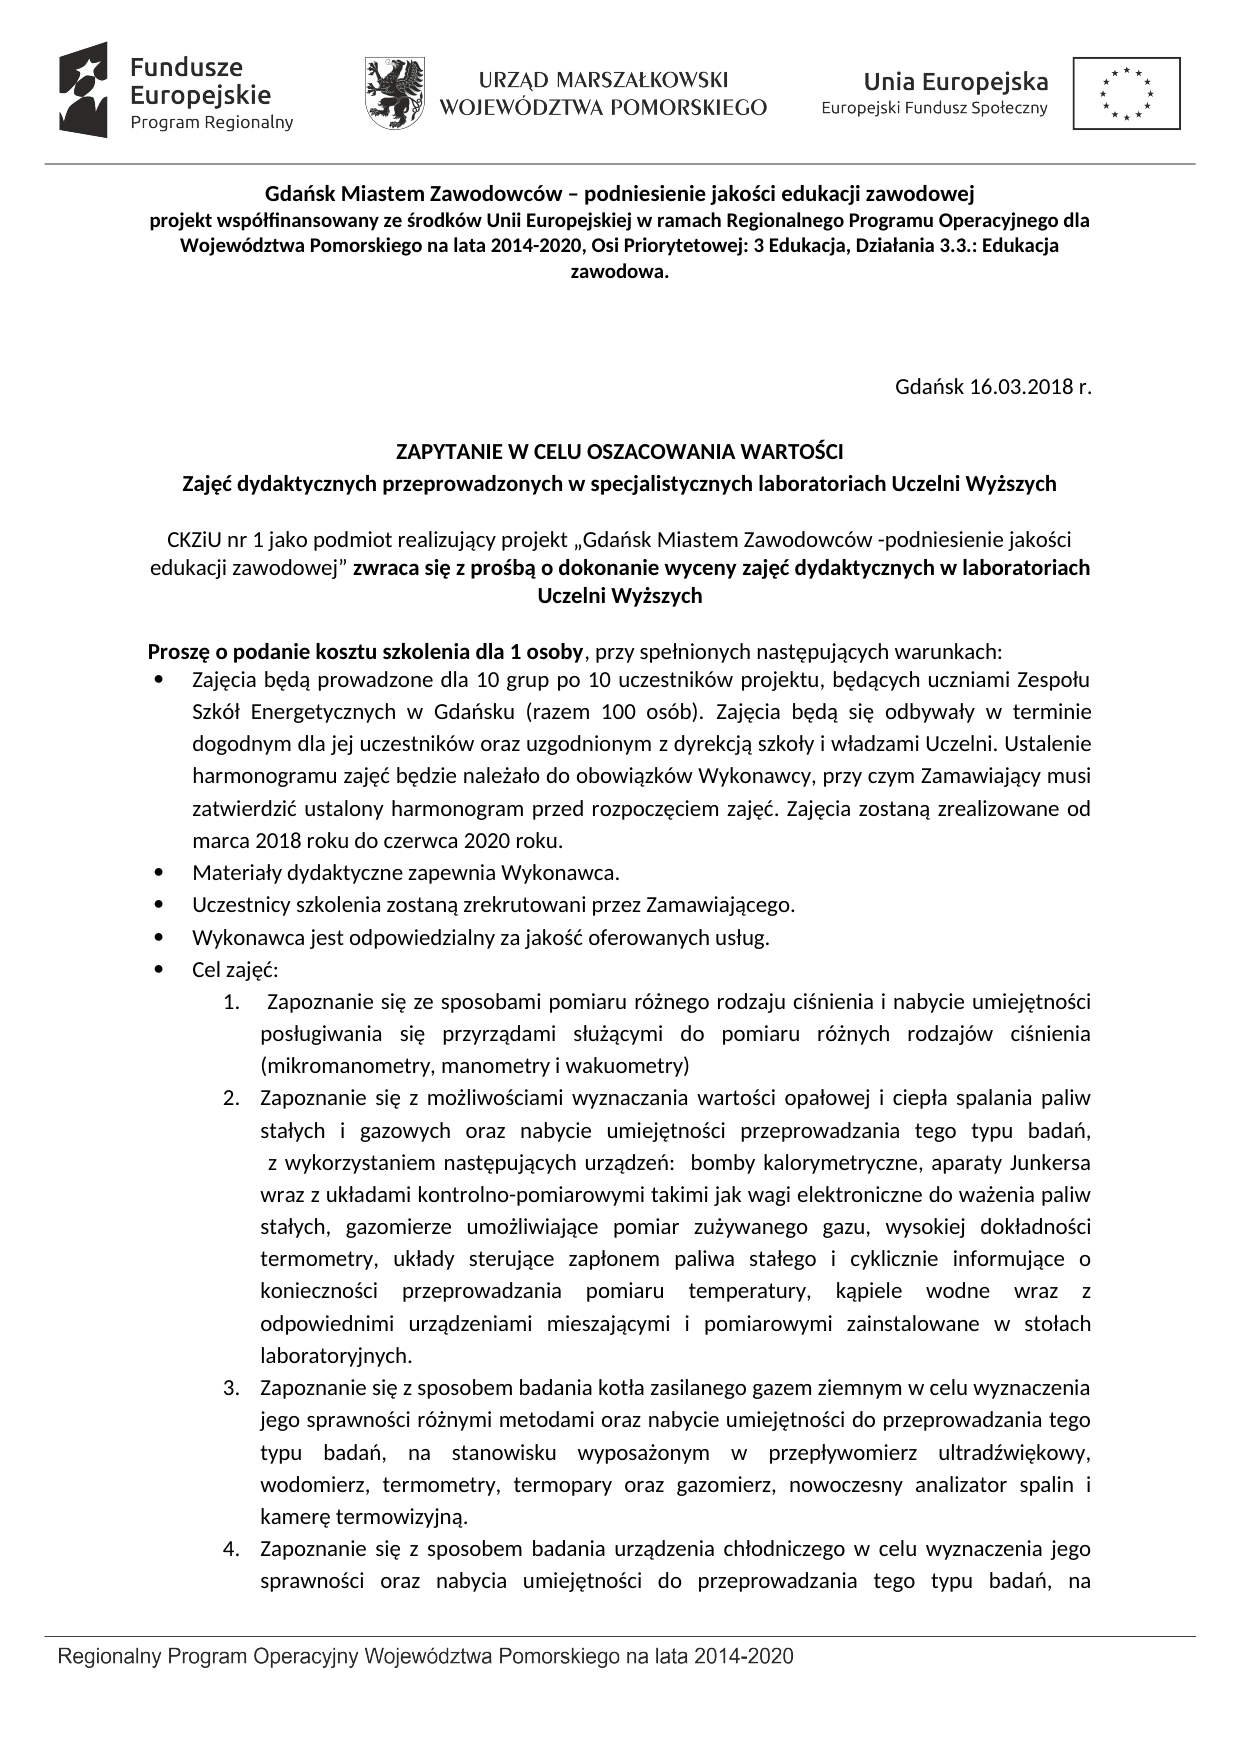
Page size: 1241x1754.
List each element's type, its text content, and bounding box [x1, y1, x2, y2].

text Gdańsk 16.03.2018 r. [148, 372, 1092, 400]
text ZAPYTANIE W CELU OSZACOWANIA WARTOŚCI [148, 437, 1092, 465]
text Proszę o podanie kosztu szkolenia dla 1 osoby, przy spełnionych następujących warunkach: [148, 637, 1092, 665]
list Materiały dydaktyczne zapewnia Wykonawca. [154, 858, 1093, 886]
list Uczestnicy szkolenia zostaną zrekrutowani przez Zamawiającego. [154, 890, 1093, 918]
picture [44, 41, 1196, 165]
picture [44, 1636, 1197, 1668]
text Zajęć dydaktycznych przeprowadzonych w specjalistycznych laboratoriach Uczelni Wyższych [148, 469, 1092, 497]
list Zapoznanie się z sposobem badania kotła zasilanego gazem ziemnym w celu wyznaczenia jego sprawności różnymi metodami oraz nabycie umiejętności do przeprowadzania tego typu badań, na stanowisku wyposażonym w przepływomierz ultradźwiękowy, wodomierz, termometry, termopary oraz gazomierz, nowoczesny analizator spalin i kamerę termowizyjną. [223, 1373, 1093, 1530]
list Zapoznanie się z możliwościami wyznaczania wartości opałowej i ciepła spalania paliw stałych i gazowych oraz nabycie umiejętności przeprowadzania tego typu badań, z wykorzystaniem następujących urządzeń: bomby kalorymetryczne, aparaty Junkersa wraz z układami kontrolno-pomiarowymi takimi jak wagi elektroniczne do ważenia paliw stałych, gazomierze umożliwiające pomiar zużywanego gazu, wysokiej dokładności termometry, układy sterujące zapłonem paliwa stałego i cyklicznie informujące o konieczności przeprowadzania pomiaru temperatury, kąpiele wodne wraz z odpowiednimi urządzeniami mieszającymi i pomiarowymi zainstalowane w stołach laboratoryjnych. [223, 1083, 1093, 1369]
text CKZiU nr 1 jako podmiot realizujący projekt „Gdańsk Miastem Zawodowców -podniesienie jakości edukacji zawodowej” zwraca się z prośbą o dokonanie wyceny zajęć dydaktycznych w laboratoriach Uczelni Wyższych [148, 525, 1092, 609]
list Zajęcia będą prowadzone dla 10 grup po 10 uczestników projektu, będących uczniami Zespołu Szkół Energetycznych w Gdańsku (razem 100 osób). Zajęcia będą się odbywały w terminie dogodnym dla jej uczestników oraz uzgodnionym z dyrekcją szkoły i władzami Uczelni. Ustalenie harmonogramu zajęć będzie należało do obowiązków Wykonawcy, przy czym Zamawiający musi zatwierdzić ustalony harmonogram przed rozpoczęciem zajęć. Zajęcia zostaną zrealizowane od marca 2018 roku do czerwca 2020 roku. [154, 665, 1093, 854]
list Cel zajęć: [154, 955, 1093, 983]
list Wykonawca jest odpowiedzialny za jakość oferowanych usług. [154, 923, 1093, 951]
list Zapoznanie się ze sposobami pomiaru różnego rodzaju ciśnienia i nabycie umiejętności posługiwania się przyrządami służącymi do pomiaru różnych rodzajów ciśnienia (mikromanometry, manometry i wakuometry) [223, 987, 1093, 1079]
